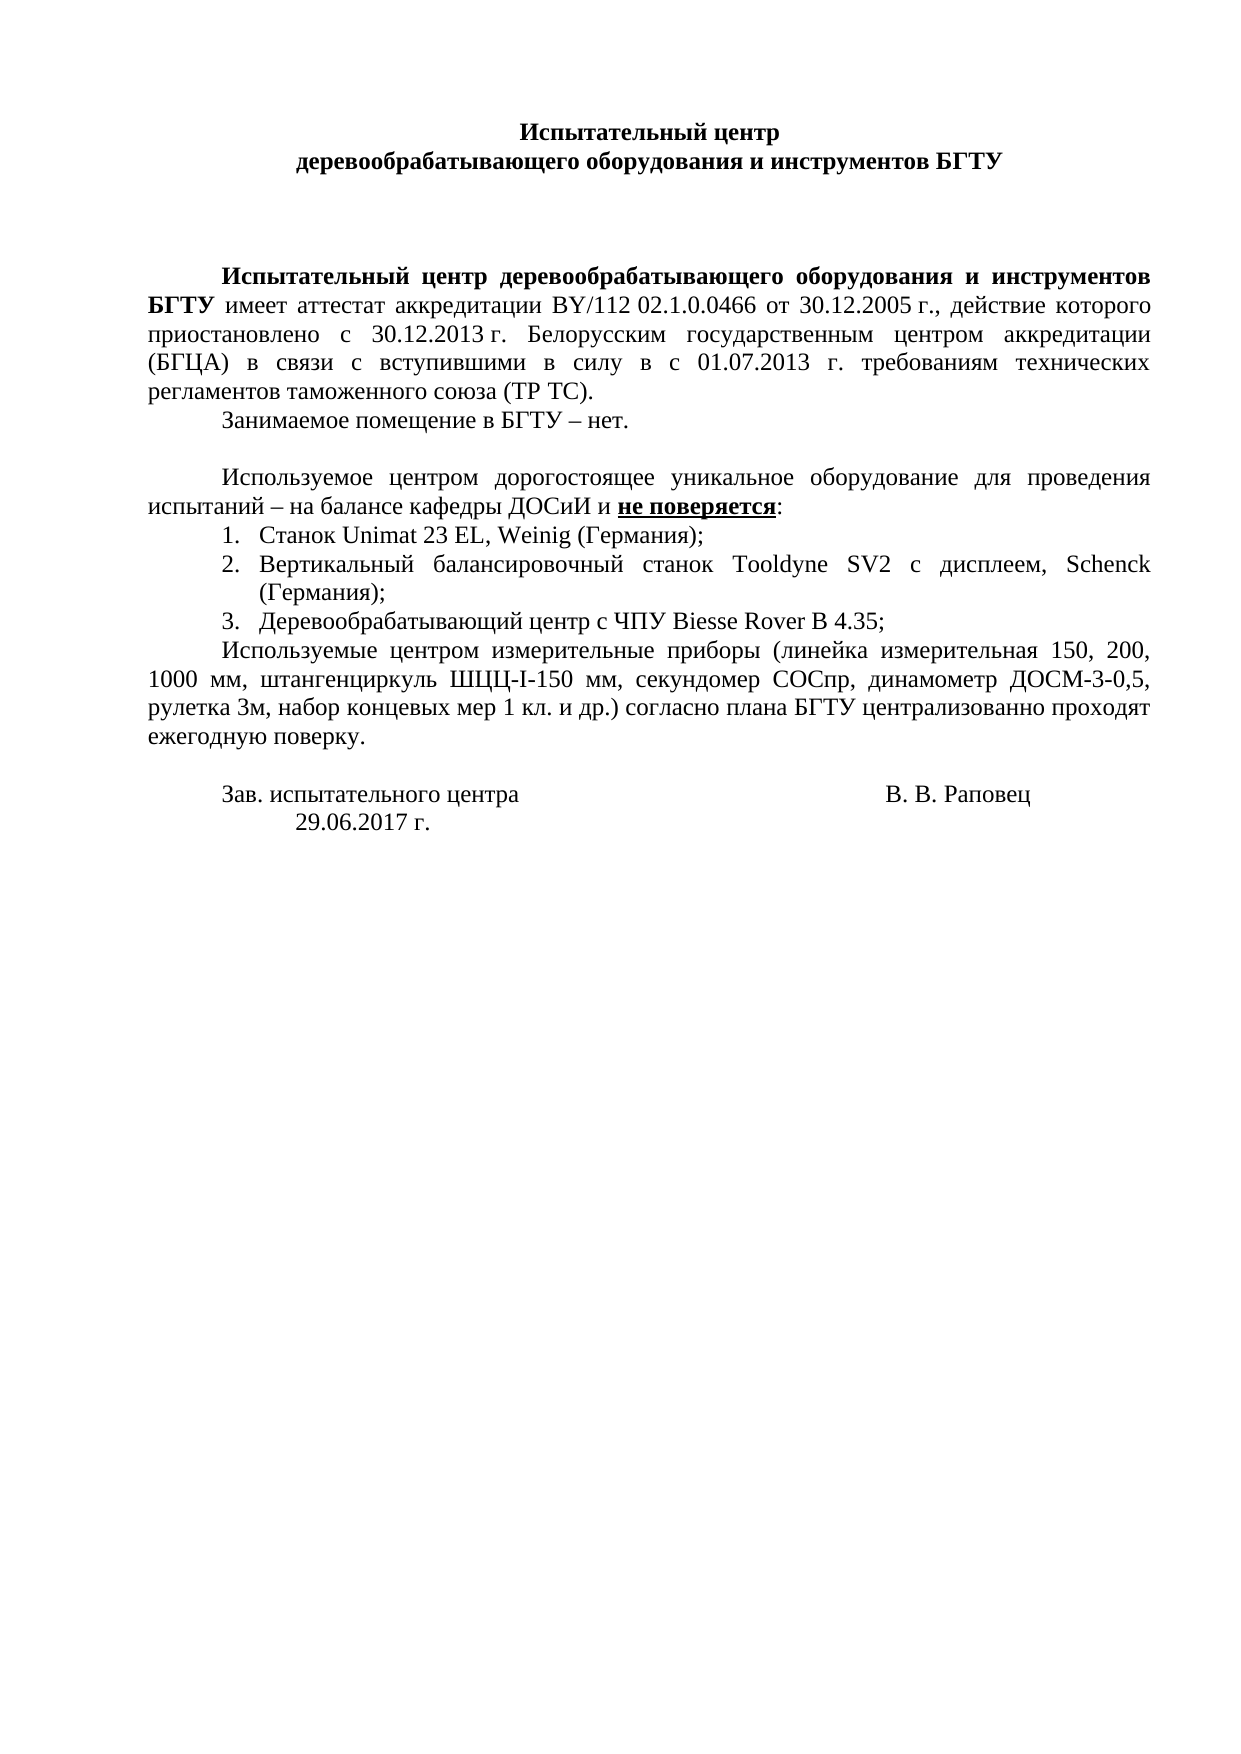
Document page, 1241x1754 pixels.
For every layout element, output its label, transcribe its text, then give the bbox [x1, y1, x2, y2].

list Деревообрабатывающий центр с ЧПУ Biesse Rover B 4.35; [221, 606, 1152, 635]
text Используемые центром измерительные приборы (линейка измерительная 150, 200, 1000 мм, штангенциркуль ШЦЦ-I-150 мм, секундомер СOСпр, динамометр ДОСМ-3-0,5, рулетка 3м, набор концевых мер 1 кл. и др.) согласно плана БГТУ централизованно проходят ежегодную поверку. [148, 635, 1152, 750]
text Испытательный центр деревообрабатывающего оборудования и инструментов БГТУ имеет аттестат аккредитации BY/112 02.1.0.0466 от 30.12.2005 г., действие которого приостановлено с 30.12.2013 г. Белорусским государственным центром аккредитации (БГЦА) в связи с вступившими в силу в с 01.07.2013 г. требованиям технических регламентов таможенного союза (ТР ТС). [148, 261, 1152, 405]
text Занимаемое помещение в БГТУ – нет. [148, 405, 1152, 434]
text Используемое центром дорогостоящее уникальное оборудование для проведения испытаний – на балансе кафедры ДОСиИ и не поверяется: [148, 462, 1152, 520]
text Зав. испытательного центра В. В. Раповец [148, 779, 1152, 807]
list Вертикальный балансировочный станок Tooldyne SV2 c дисплеем, Schenck (Германия); [221, 549, 1152, 606]
text деревообрабатывающего оборудования и инструментов БГТУ [148, 146, 1152, 175]
list Станок Unimat 23 EL, Weinig (Германия); [221, 520, 1152, 549]
text 29.06.2017 г. [148, 807, 1152, 836]
text Испытательный центр [148, 117, 1152, 146]
